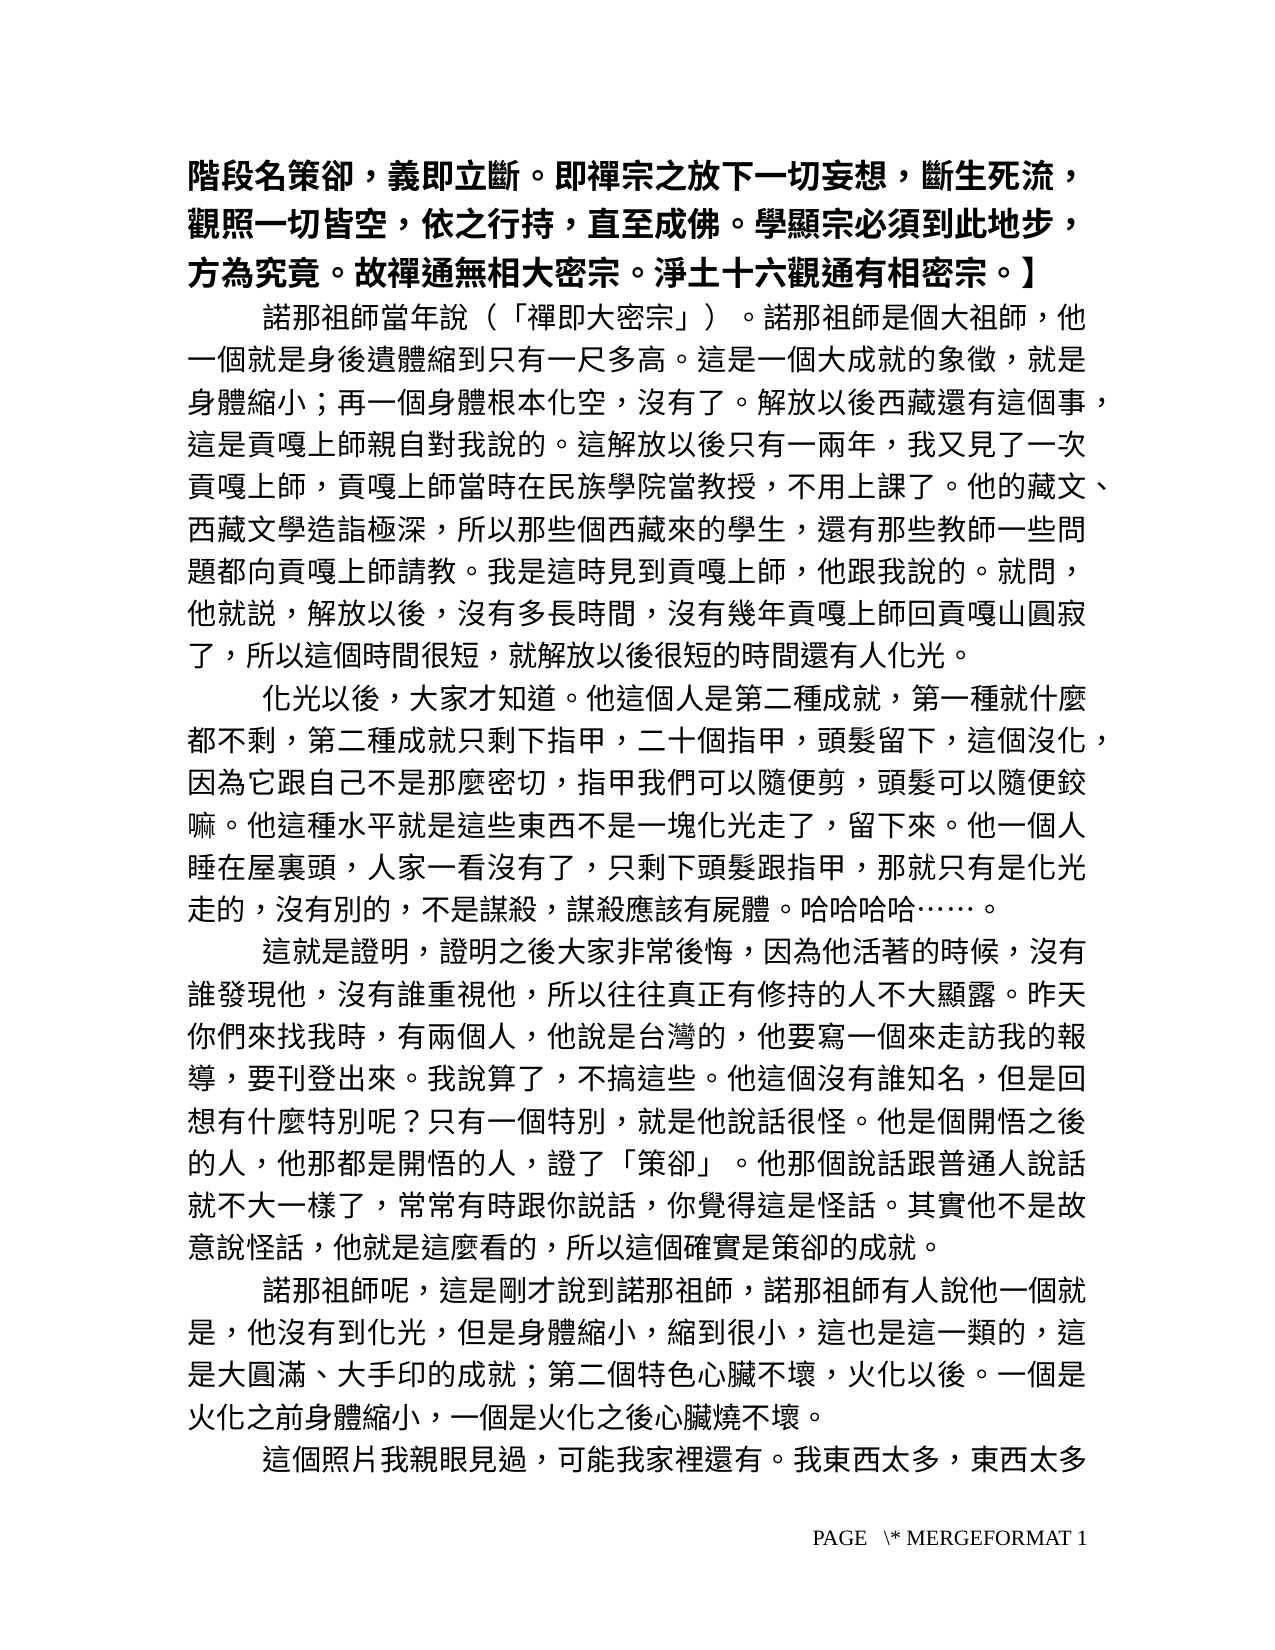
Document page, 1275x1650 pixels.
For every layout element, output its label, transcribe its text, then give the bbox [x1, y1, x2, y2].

text 這就是證明，證明之後大家非常後悔，因為他活著的時候，沒有誰發現他，沒有誰重視他，所以往往真正有修持的人不大顯露。昨天你們來找我時，有兩個人，他說是台灣的，他要寫一個來走訪我的報導，要刊登出來。我說算了，不搞這些。他這個沒有誰知名，但是回想有什麼特別呢？只有一個特別，就是他說話很怪。他是個開悟之後的人，他那都是開悟的人，證了「策卻」。他那個說話跟普通人說話就不大一樣了，常常有時跟你説話，你覺得這是怪話。其實他不是故意說怪話，他就是這麼看的，所以這個確實是策卻的成就。 [187, 929, 1087, 1267]
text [187, 1437, 1087, 1479]
text 化光以後，大家才知道。他這個人是第二種成就，第一種就什麼都不剩，第二種成就只剩下指甲，二十個指甲，頭髮留下，這個沒化，因為它跟自己不是那麼密切，指甲我們可以隨便剪，頭髮可以隨便鉸嘛。他這種水平就是這些東西不是一塊化光走了，留下來。他一個人睡在屋裏頭，人家一看沒有了，只剩下頭髮跟指甲，那就只有是化光走的，沒有別的，不是謀殺，謀殺應該有屍體。哈哈哈哈……。 [187, 675, 1087, 929]
text 諾那祖師當年說（「禪即大密宗」）。諾那祖師是個大祖師，他一個就是身後遺體縮到只有一尺多高。這是一個大成就的象徵，就是身體縮小；再一個身體根本化空，沒有了。解放以後西藏還有這個事，這是貢嘎上師親自對我說的。這解放以後只有一兩年，我又見了一次貢嘎上師，貢嘎上師當時在民族學院當教授，不用上課了。他的藏文、西藏文學造詣極深，所以那些個西藏來的學生，還有那些教師一些問題都向貢嘎上師請教。我是這時見到貢嘎上師，他跟我說的。就問，他就説，解放以後，沒有多長時間，沒有幾年貢嘎上師回貢嘎山圓寂了，所以這個時間很短，就解放以後很短的時間還有人化光。 [187, 295, 1087, 675]
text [187, 150, 1087, 295]
text 諾那祖師呢，這是剛才說到諾那祖師，諾那祖師有人說他一個就是，他沒有到化光，但是身體縮小，縮到很小，這也是這一類的，這是大圓滿、大手印的成就；第二個特色心臟不壞，火化以後。一個是火化之前身體縮小，一個是火化之後心臟燒不壞。 [187, 1267, 1087, 1437]
